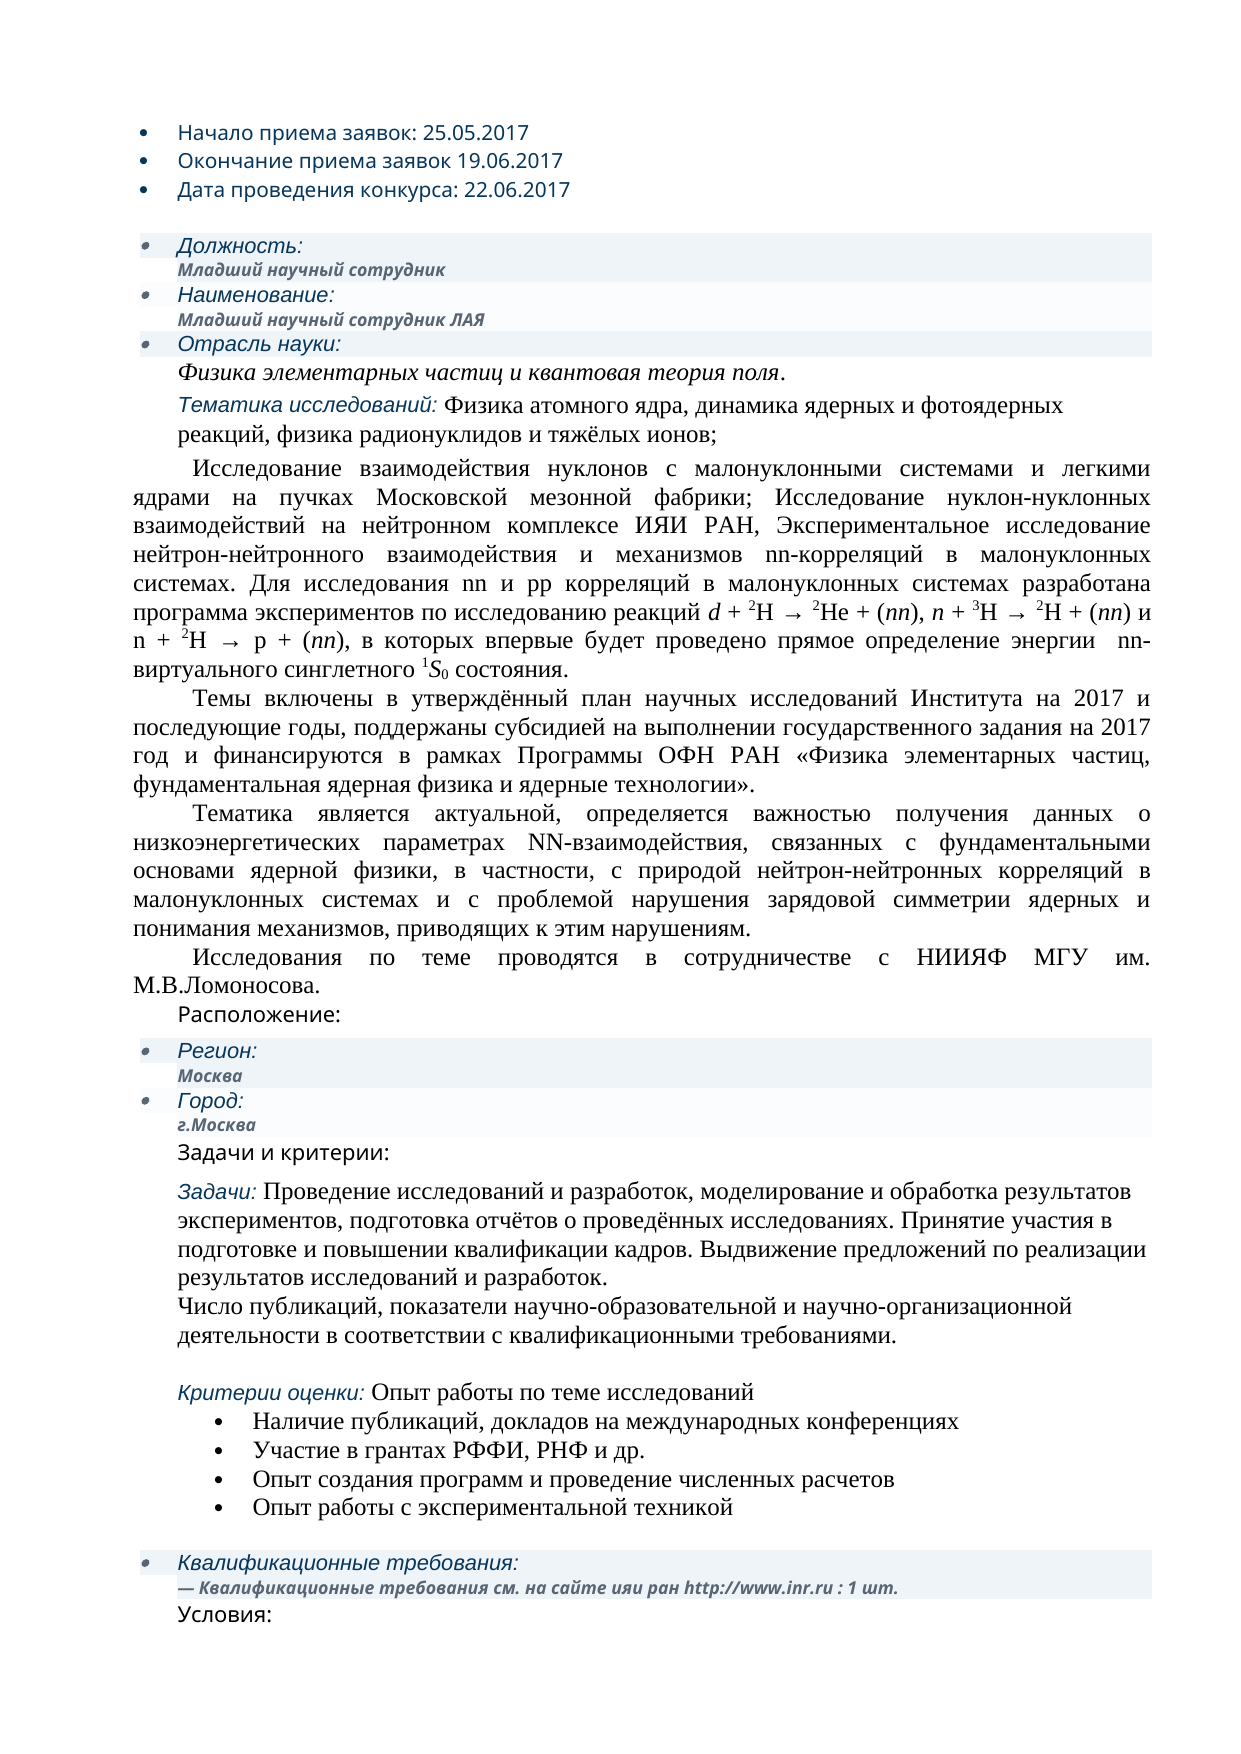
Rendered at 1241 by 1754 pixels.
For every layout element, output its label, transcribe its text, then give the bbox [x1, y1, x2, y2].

list Дата проведения конкурса: 22.06.2017 [140, 175, 1152, 203]
list Квалификационные требования: [140, 1550, 1152, 1575]
text Число публикаций, показатели научно-образовательной и научно-организационной деятельности в соответствии с квалификационными требованиями. [177, 1291, 1152, 1349]
text Темы включены в утверждённый план научных исследований Института на 2017 и последующие годы, поддержаны субсидией на выполнении государственного задания на 2017 год и финансируются в рамках Программы ОФН РАН «Физика элементарных частиц, фундаментальная ядерная физика и ядерные технологии». [133, 683, 1152, 798]
list Регион: [140, 1038, 1152, 1063]
list Окончание приема заявок 19.06.2017 [140, 147, 1152, 175]
text Исследования по теме проводятся в сотрудничестве с НИИЯФ МГУ им. М.В.Ломоносова. [133, 942, 1152, 999]
text Москва [177, 1063, 1152, 1088]
text Тематика исследований: Физика атомного ядра, динамика ядерных и фотоядерных реакций, физика радионуклидов и тяжёлых ионов; [177, 390, 1152, 448]
list Город: [140, 1088, 1152, 1113]
text — Квалификационные требования см. на сайте ияи ран http://www.inr.ru : 1 шт. [177, 1575, 1152, 1599]
text Расположение: [177, 999, 1152, 1029]
list Начало приема заявок: 25.05.2017 [140, 118, 1152, 147]
list Опыт работы с экспериментальной техникой [215, 1492, 1152, 1521]
text Критерии оценки: Опыт работы по теме исследований [177, 1377, 1152, 1406]
list Должность: [140, 233, 1152, 258]
text Задачи: Проведение исследований и разработок, моделирование и обработка результатов экспериментов, подготовка отчётов о проведённых исследованиях. Принятие участия в подготовке и повышении квалификации кадров. Выдвижение предложений по реализации результатов исследований и разработок. [177, 1176, 1152, 1291]
text Физика элементарных частиц и квантовая теория поля. [177, 357, 1152, 385]
text г.Москва [177, 1113, 1152, 1137]
text Исследование взаимодействия нуклонов с малонуклонными системами и легкими ядрами на пучках Московской мезонной фабрики; Исследование нуклон-нуклонных взаимодействий на нейтронном комплексе ИЯИ РАН, Экспериментальное исследование нейтрон-нейтронного взаимодействия и механизмов nn-корреляций в малонуклонных системах. Для исследования nn и pp корреляций в малонуклонных системах разработана программа экспериментов по исследованию реакций d + 2H → 2He + (nn), n + 3H → 2H + (nn) и n + 2H → p + (nn), в которых впервые будет проведено прямое определение энергии nn-виртуального синглетного 1S0 состояния. [133, 453, 1152, 683]
text Задачи и критерии: [177, 1137, 1152, 1167]
text Условия: [177, 1599, 1152, 1629]
list Участие в грантах РФФИ, РНФ и др. [215, 1435, 1152, 1464]
list Наименование: [140, 282, 1152, 307]
text Тематика является актуальной, определяется важностью получения данных о низкоэнергетических параметрах NN-взаимодействия, связанных с фундаментальными основами ядерной физики, в частности, с природой нейтрон-нейтронных корреляций в малонуклонных системах и с проблемой нарушения зарядовой симметрии ядерных и понимания механизмов, приводящих к этим нарушениям. [133, 798, 1152, 942]
text Младший научный сотрудник [177, 258, 1152, 282]
text Младший научный сотрудник ЛАЯ [177, 307, 1152, 331]
list Отрасль науки: [140, 331, 1152, 357]
list Опыт создания программ и проведение численных расчетов [215, 1464, 1152, 1492]
list Наличие публикаций, докладов на международных конференциях [215, 1406, 1152, 1435]
